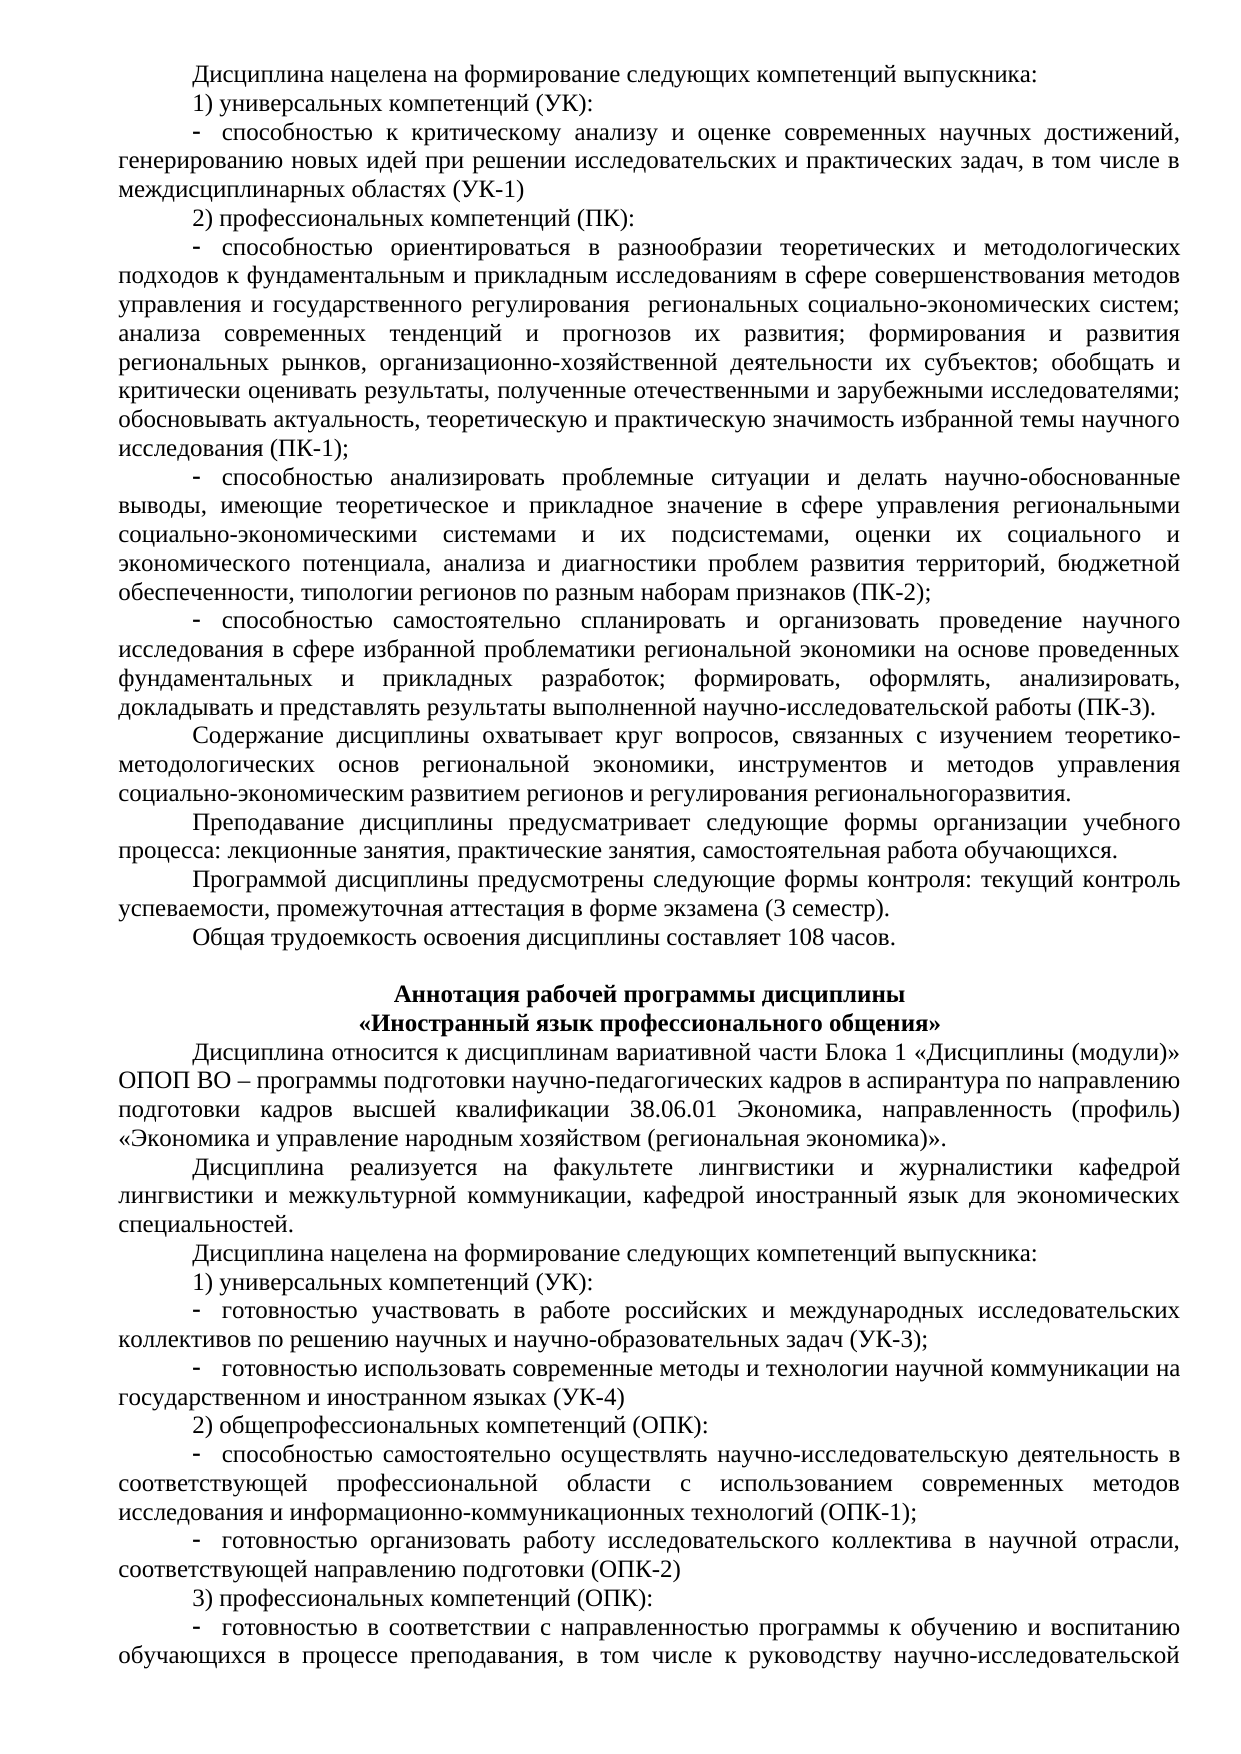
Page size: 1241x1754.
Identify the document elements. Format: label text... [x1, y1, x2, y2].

text Общая трудоемкость освоения дисциплины составляет 108 часов. [118, 922, 1181, 950]
text 3) профессиональных компетенций (ОПК): [118, 1583, 1181, 1612]
text «Иностранный язык профессионального общения» [118, 1008, 1181, 1037]
text Дисциплина реализуется на факультете лингвистики и журналистики кафедрой лингвистики и межкультурной коммуникации, кафедрой иностранный язык для экономических специальностей. [118, 1152, 1181, 1238]
list готовностью участвовать в работе российских и международных исследовательских коллективов по решению научных и научно-образовательных задач (УК-3); [118, 1295, 1181, 1353]
text Программой дисциплины предусмотрены следующие формы контроля: текущий контроль успеваемости, промежуточная аттестация в форме экзамена (3 семестр). [118, 864, 1181, 922]
list способностью самостоятельно осуществлять научно-исследовательскую деятельность в соответствующей профессиональной области с использованием современных методов исследования и информационно-коммуникационных технологий (ОПК-1); [118, 1439, 1181, 1525]
list способностью ориентироваться в разнообразии теоретических и методологических подходов к фундаментальным и прикладным исследованиям в сфере совершенствования методов управления и государственного регулирования региональных социально-экономических систем; анализа современных тенденций и прогнозов их развития; формирования и развития региональных рынков, организационно-хозяйственной деятельности их субъектов; обобщать и критически оценивать результаты, полученные отечественными и зарубежными исследователями; обосновывать актуальность, теоретическую и практическую значимость избранной темы научного исследования (ПК-1); [118, 232, 1181, 462]
text Дисциплина нацелена на формирование следующих компетенций выпускника: [118, 1238, 1181, 1267]
text Преподавание дисциплины предусматривает следующие формы организации учебного процесса: лекционные занятия, практические занятия, самостоятельная работа обучающихся. [118, 807, 1181, 864]
text Дисциплина относится к дисциплинам вариативной части Блока 1 «Дисциплины (модули)» ОПОП ВО – программы подготовки научно-педагогических кадров в аспирантура по направлению подготовки кадров высшей квалификации 38.06.01 Экономика, направленность (профиль) «Экономика и управление народным хозяйством (региональная экономика)». [118, 1037, 1181, 1152]
text Аннотация рабочей программы дисциплины [118, 979, 1181, 1008]
text Дисциплина нацелена на формирование следующих компетенций выпускника: [118, 59, 1181, 88]
text 1) универсальных компетенций (УК): [118, 88, 1181, 117]
text Содержание дисциплины охватывает круг вопросов, связанных с изучением теоретико-методологических основ региональной экономики, инструментов и методов управления социально-экономическим развитием регионов и регулирования региональногоразвития. [118, 720, 1181, 807]
list способностью анализировать проблемные ситуации и делать научно-обоснованные выводы, имеющие теоретическое и прикладное значение в сфере управления региональными социально-экономическими системами и их подсистемами, оценки их социального и экономического потенциала, анализа и диагностики проблем развития территорий, бюджетной обеспеченности, типологии регионов по разным наборам признаков (ПК-2); [118, 462, 1181, 605]
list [118, 1612, 1181, 1669]
list готовностью организовать работу исследовательского коллектива в научной отрасли, соответствующей направлению подготовки (ОПК-2) [118, 1525, 1181, 1583]
list способностью самостоятельно спланировать и организовать проведение научного исследования в сфере избранной проблематики региональной экономики на основе проведенных фундаментальных и прикладных разработок; формировать, оформлять, анализировать, докладывать и представлять результаты выполненной научно-исследовательской работы (ПК-3). [118, 605, 1181, 720]
list способностью к критическому анализу и оценке современных научных достижений, генерированию новых идей при решении исследовательских и практических задач, в том числе в междисциплинарных областях (УК-1) [118, 117, 1181, 203]
list 2) профессиональных компетенций (ПК): [118, 203, 1181, 232]
list готовностью использовать современные методы и технологии научной коммуникации на государственном и иностранном языках (УК-4) [118, 1353, 1181, 1410]
text 1) универсальных компетенций (УК): [118, 1267, 1181, 1295]
list 2) общепрофессиональных компетенций (ОПК): [118, 1410, 1181, 1439]
